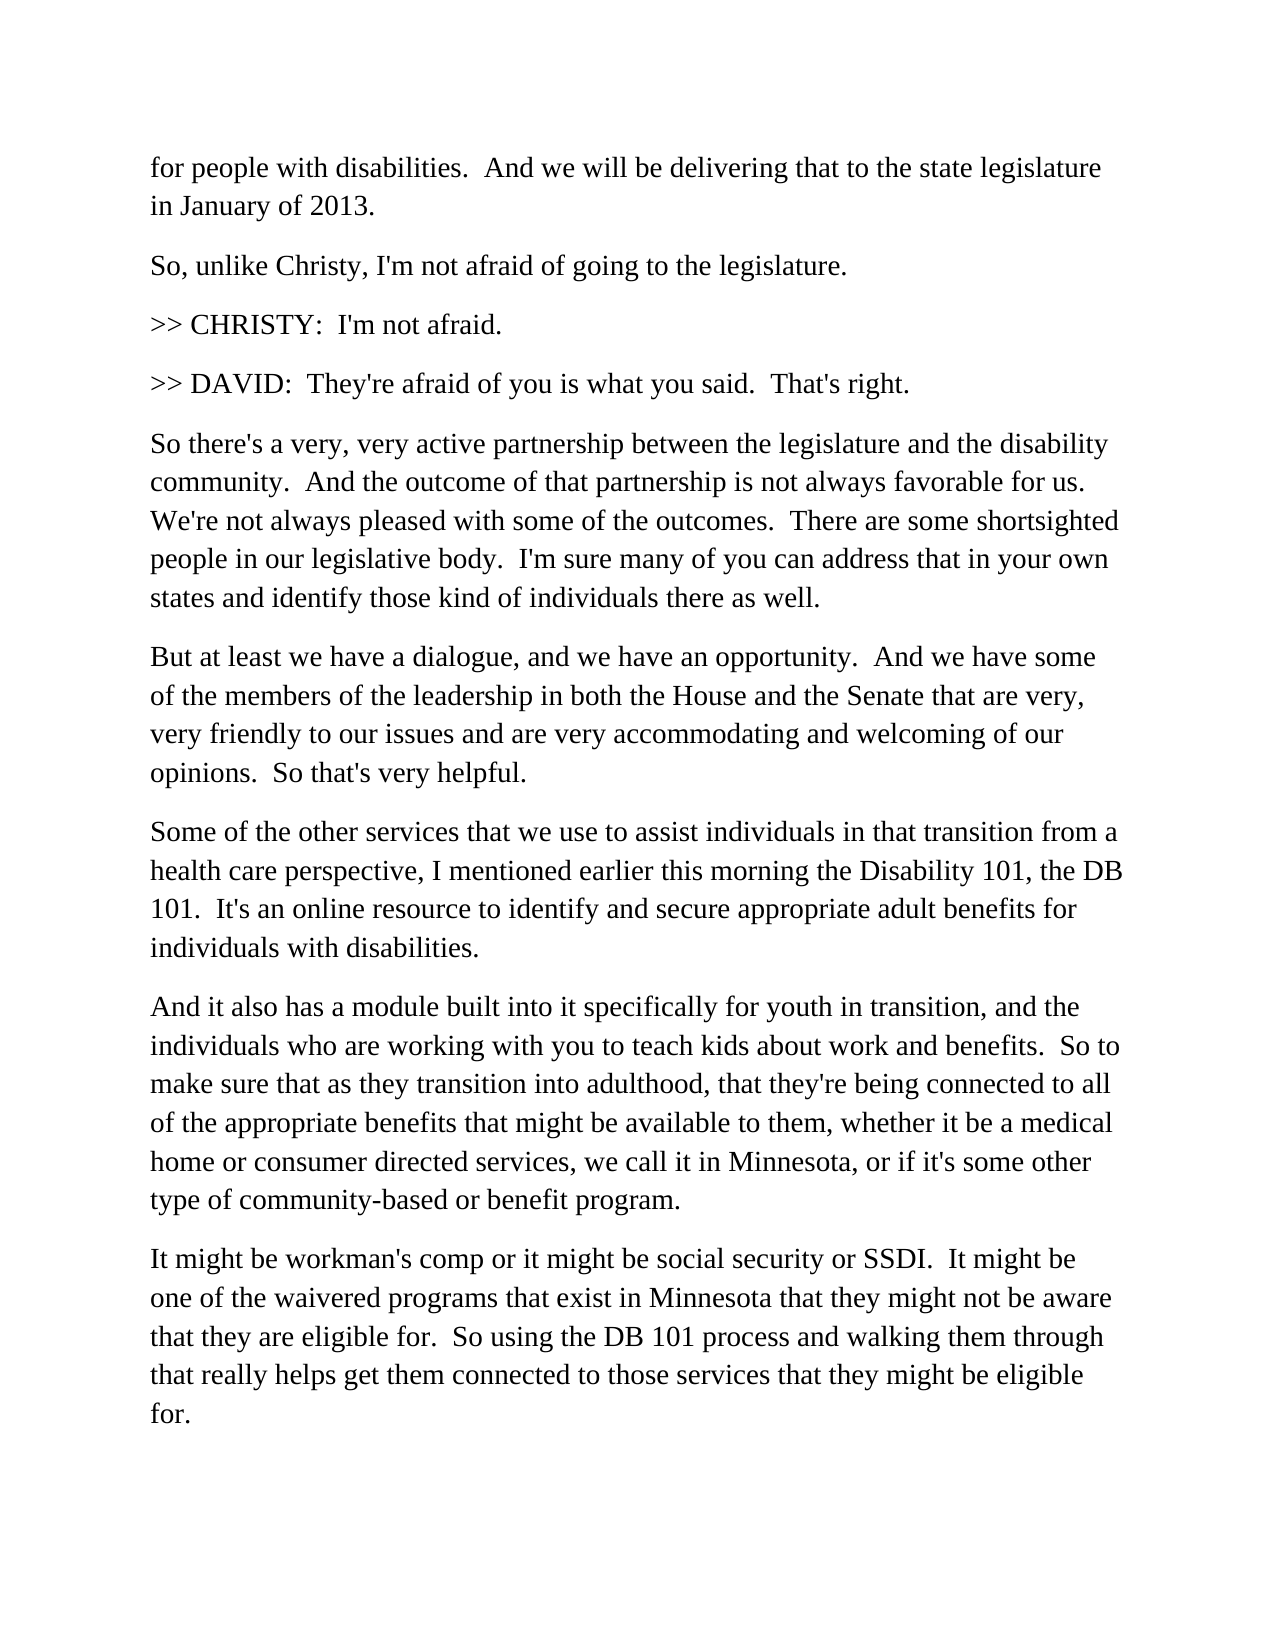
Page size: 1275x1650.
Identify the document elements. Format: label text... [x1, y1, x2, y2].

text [150, 150, 1125, 222]
text Some of the other services that we use to assist individuals in that transition from a health care perspective, I mentioned earlier this morning the Disability 101, the DB 101. It's an online resource to identify and secure appropriate adult benefits for individuals with disabilities. [150, 814, 1125, 964]
text So there's a very, very active partnership between the legislature and the disability community. And the outcome of that partnership is not always favorable for us. We're not always pleased with some of the outcomes. There are some shortsighted people in our legislative body. I'm sure many of you can address that in your own states and identify those kind of individuals there as well. [150, 426, 1125, 614]
text >> CHRISTY: I'm not afraid. [150, 307, 1125, 341]
text >> DAVID: They're afraid of you is what you said. That's right. [150, 367, 1125, 400]
text It might be workman's comp or it might be social security or SSDI. It might be one of the waivered programs that exist in Minnesota that they might not be aware that they are eligible for. So using the DB 101 process and walking them through that really helps get them connected to those services that they might be eligible for. [150, 1242, 1125, 1429]
text But at least we have a dialogue, and we have an opportunity. And we have some of the members of the leadership in both the House and the Senate that are very, very friendly to our issues and are very accommodating and welcoming of our opinions. So that's very helpful. [150, 639, 1125, 789]
text So, unlike Christy, I'm not afraid of going to the legislature. [150, 248, 1125, 281]
text And it also has a module built into it specifically for youth in transition, and the individuals who are working with you to teach kids about work and benefits. So to make sure that as they transition into adulthood, that they're being connected to all of the appropriate benefits that might be available to them, whether it be a medical home or consumer directed services, we call it in Minnesota, or if it's some other type of community-based or benefit program. [150, 989, 1125, 1216]
